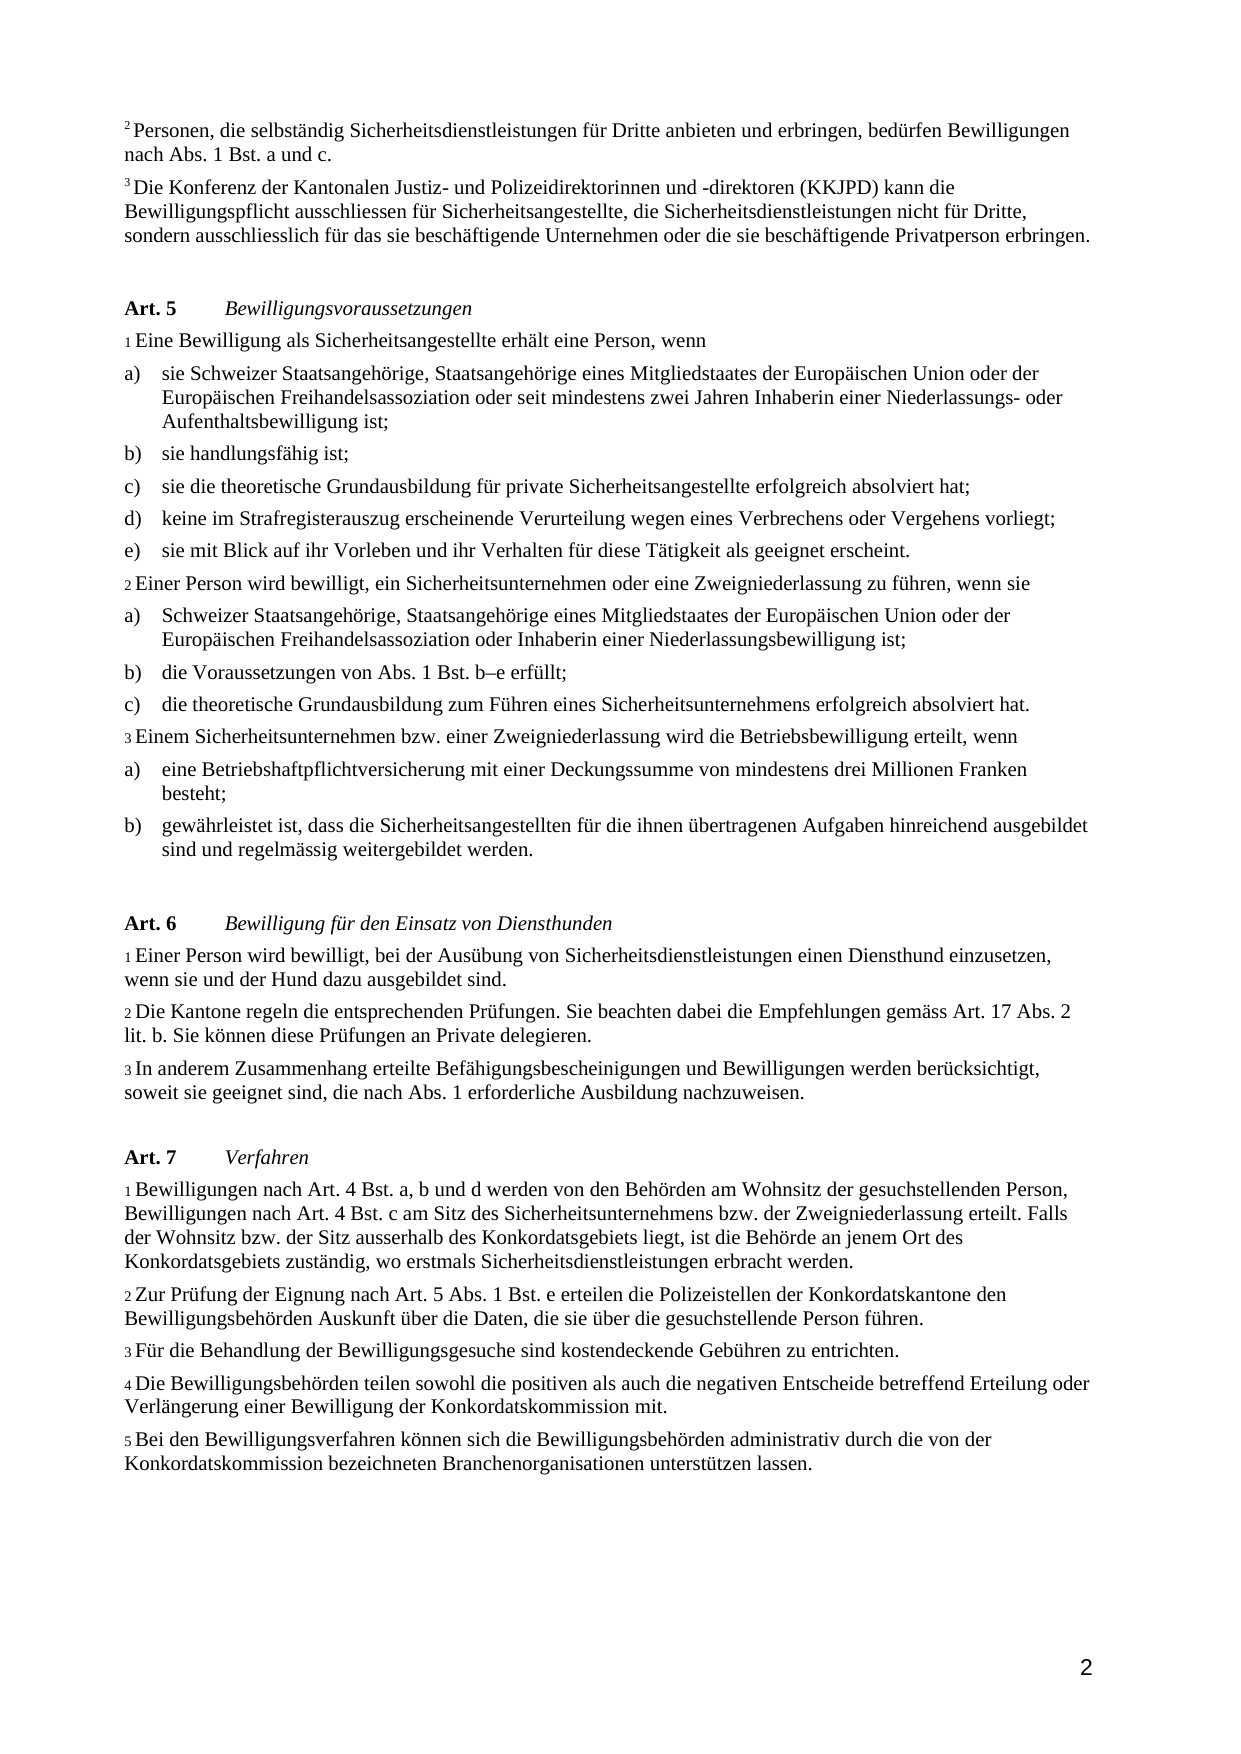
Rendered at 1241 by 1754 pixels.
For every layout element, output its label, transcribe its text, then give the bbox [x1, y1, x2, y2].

text 1 Einer Person wird bewilligt, bei der Ausübung von Sicherheitsdienstleistungen einen Diensthund einzusetzen, wenn sie und der Hund dazu ausgebildet sind. [124, 943, 1092, 991]
text a) eine Betriebshaftpflichtversicherung mit einer Deckungssumme von mindestens drei Millionen Franken besteht; [124, 757, 1092, 805]
text b) gewährleistet ist, dass die Sicherheitsangestellten für die ihnen übertragenen Aufgaben hinreichend ausgebildet sind und regelmässig weitergebildet werden. [124, 813, 1092, 861]
text a) sie Schweizer Staatsangehörige, Staatsangehörige eines Mitgliedstaates der Europäischen Union oder der Europäischen Freihandelsassoziation oder seit mindestens zwei Jahren Inhaberin einer Niederlassungs- oder Aufenthaltsbewilligung ist; [124, 361, 1092, 433]
text 1 Eine Bewilligung als Sicherheitsangestellte erhält eine Person, wenn [124, 328, 1092, 352]
text c) sie die theoretische Grundausbildung für private Sicherheitsangestellte erfolgreich absolviert hat; [124, 473, 1092, 498]
text b) sie handlungsfähig ist; [124, 441, 1092, 465]
text 2 Personen, die selbständig Sicherheitsdienstleistungen für Dritte anbieten und erbringen, bedürfen Bewilligungen nach Abs. 1 Bst. a und c. [124, 118, 1092, 166]
text 4 Die Bewilligungsbehörden teilen sowohl die positiven als auch die negativen Entscheide betreffend Erteilung oder Verlängerung einer Bewilligung der Konkordatskommission mit. [124, 1370, 1092, 1418]
text c) die theoretische Grundausbildung zum Führen eines Sicherheitsunternehmens erfolgreich absolviert hat. [124, 692, 1092, 716]
text 5 Bei den Bewilligungsverfahren können sich die Bewilligungsbehörden administrativ durch die von der Konkordatskommission bezeichneten Branchenorganisationen unterstützen lassen. [124, 1427, 1092, 1475]
text 2 Einer Person wird bewilligt, ein Sicherheitsunternehmen oder eine Zweigniederlassung zu führen, wenn sie [124, 571, 1092, 595]
text 1 Bewilligungen nach Art. 4 Bst. a, b und d werden von den Behörden am Wohnsitz der gesuchstellenden Person, Bewilligungen nach Art. 4 Bst. c am Sitz des Sicherheitsunternehmens bzw. der Zweigniederlassung erteilt. Falls der Wohnsitz bzw. der Sitz ausserhalb des Konkordatsgebiets liegt, ist die Behörde an jenem Ort des Konkordatsgebiets zuständig, wo erstmals Sicherheitsdienstleistungen erbracht werden. [124, 1177, 1092, 1273]
text e) sie mit Blick auf ihr Vorleben und ihr Verhalten für diese Tätigkeit als geeignet erscheint. [124, 538, 1092, 562]
text Art. 7 Verfahren [124, 1144, 1092, 1169]
text 3 Für die Behandlung der Bewilligungsgesuche sind kostendeckende Gebühren zu entrichten. [124, 1338, 1092, 1362]
text 3 Einem Sicherheitsunternehmen bzw. einer Zweigniederlassung wird die Betriebsbewilligung erteilt, wenn [124, 724, 1092, 748]
text 3 In anderem Zusammenhang erteilte Befähigungsbescheinigungen und Bewilligungen werden berücksichtigt, soweit sie geeignet sind, die nach Abs. 1 erforderliche Ausbildung nachzuweisen. [124, 1056, 1092, 1104]
text Art. 5 Bewilligungsvoraussetzungen [124, 296, 1092, 320]
text 2 Die Kantone regeln die entsprechenden Prüfungen. Sie beachten dabei die Empfehlungen gemäss Art. 17 Abs. 2 lit. b. Sie können diese Prüfungen an Private delegieren. [124, 999, 1092, 1047]
text Art. 6 Bewilligung für den Einsatz von Diensthunden [124, 910, 1092, 934]
text 2 Zur Prüfung der Eignung nach Art. 5 Abs. 1 Bst. e erteilen die Polizeistellen der Konkordatskantone den Bewilligungsbehörden Auskunft über die Daten, die sie über die gesuchstellende Person führen. [124, 1282, 1092, 1330]
text 3 Die Konferenz der Kantonalen Justiz- und Polizeidirektorinnen und -direktoren (KKJPD) kann die Bewilligungspflicht ausschliessen für Sicherheitsangestellte, die Sicherheitsdienstleistungen nicht für Dritte, sondern ausschliesslich für das sie beschäftigende Unternehmen oder die sie beschäftigende Privatperson erbringen. [124, 174, 1092, 247]
text a) Schweizer Staatsangehörige, Staatsangehörige eines Mitgliedstaates der Europäischen Union oder der Europäischen Freihandelsassoziation oder Inhaberin einer Niederlassungsbewilligung ist; [124, 603, 1092, 651]
text b) die Voraussetzungen von Abs. 1 Bst. b–e erfüllt; [124, 659, 1092, 684]
text d) keine im Strafregisterauszug erscheinende Verurteilung wegen eines Verbrechens oder Vergehens vorliegt; [124, 506, 1092, 530]
